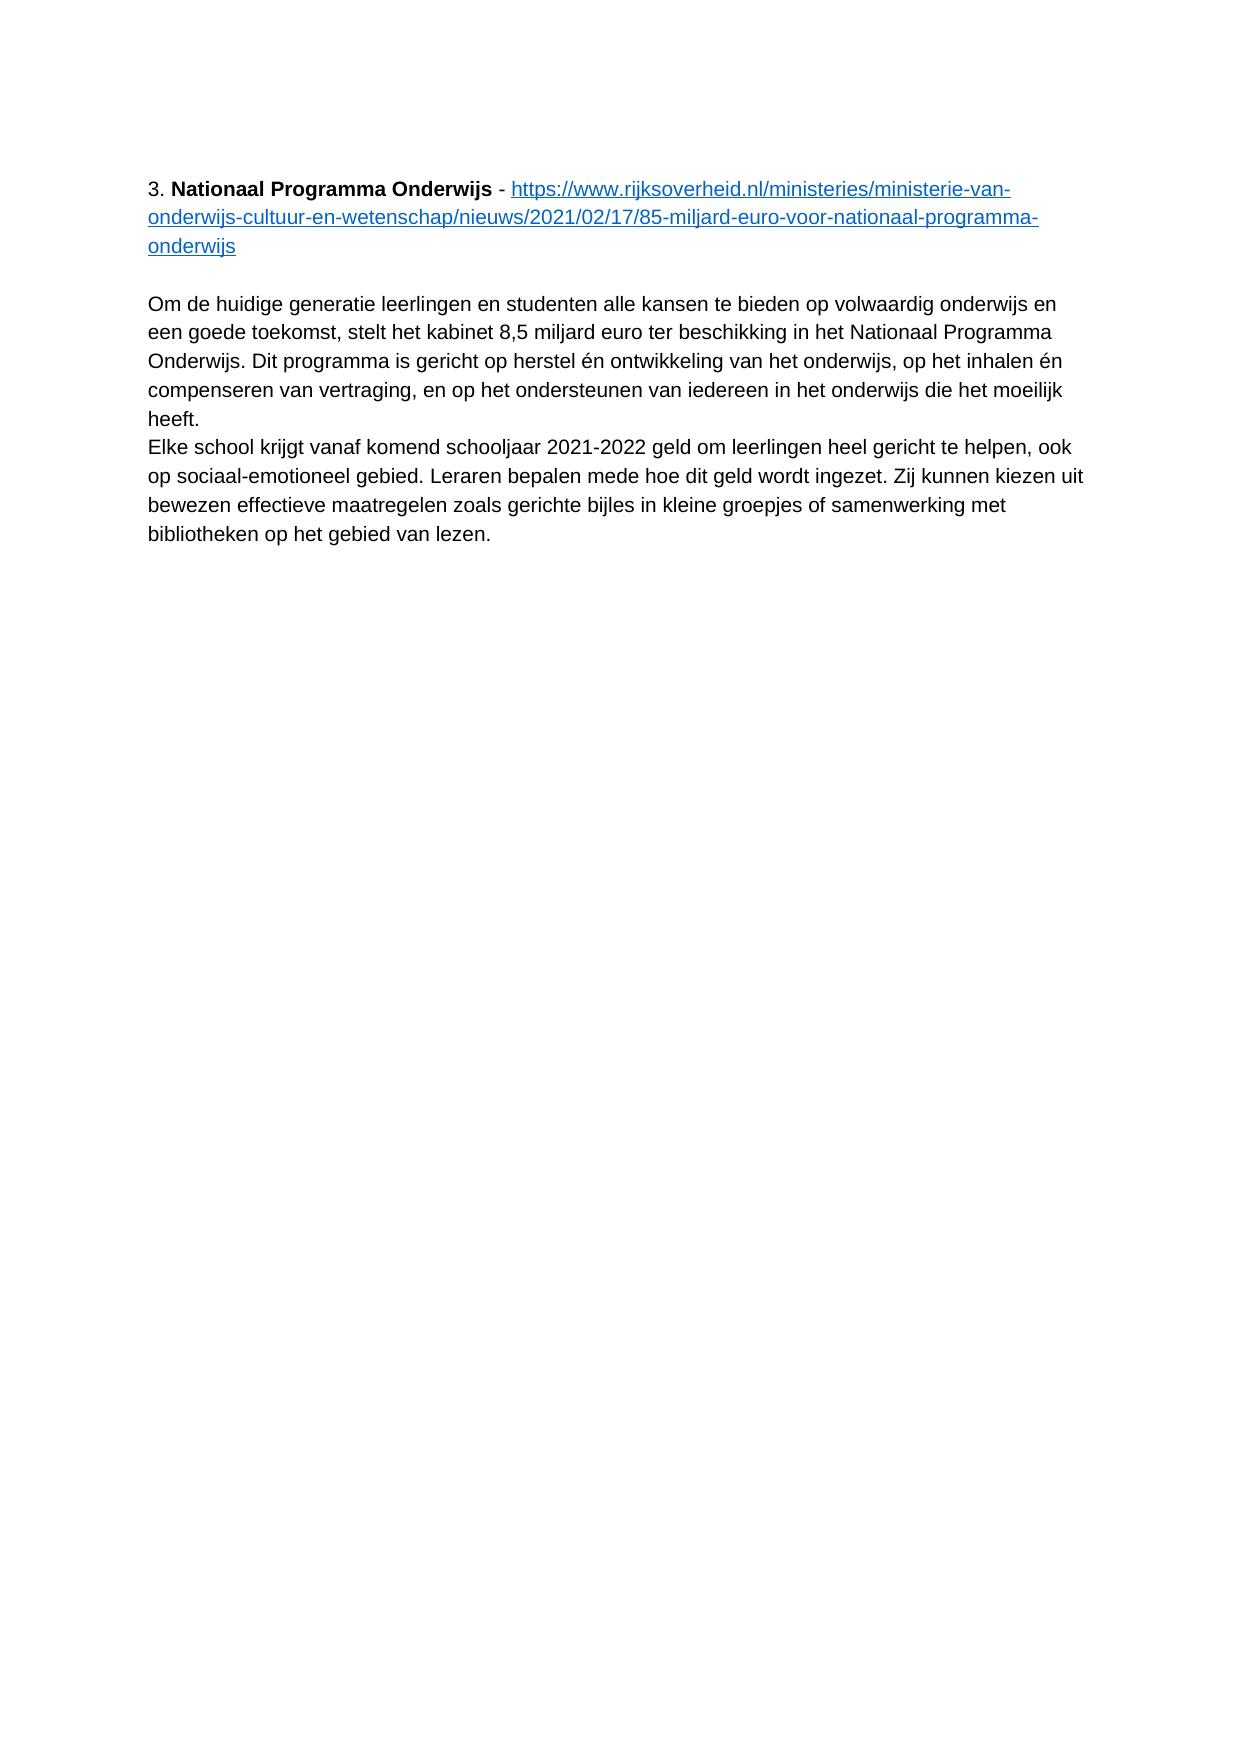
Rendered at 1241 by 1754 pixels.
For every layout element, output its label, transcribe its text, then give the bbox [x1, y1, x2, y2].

text 3. Nationaal Programma Onderwijs - https://www.rijksoverheid.nl/ministeries/ministerie-van-onderwijs-cultuur-en-wetenschap/nieuws/2021/02/17/85-miljard-euro-voor-nationaal-programma-onderwijs Om de huidige generatie leerlingen en studenten alle kansen te bieden op volwaardig onderwijs en een goede toekomst, stelt het kabinet 8,5 miljard euro ter beschikking in het Nationaal Programma Onderwijs. Dit programma is gericht op herstel én ontwikkeling van het onderwijs, op het inhalen én compenseren van vertraging, en op het ondersteunen van iedereen in het onderwijs die het moeilijk heeft. Elke school krijgt vanaf komend schooljaar 2021-2022 geld om leerlingen heel gericht te helpen, ook op sociaal-emotioneel gebied. Leraren bepalen mede hoe dit geld wordt ingezet. Zij kunnen kiezen uit bewezen effectieve maatregelen zoals gerichte bijles in kleine groepjes of samenwerking met bibliotheken op het gebied van lezen. [148, 148, 1093, 545]
